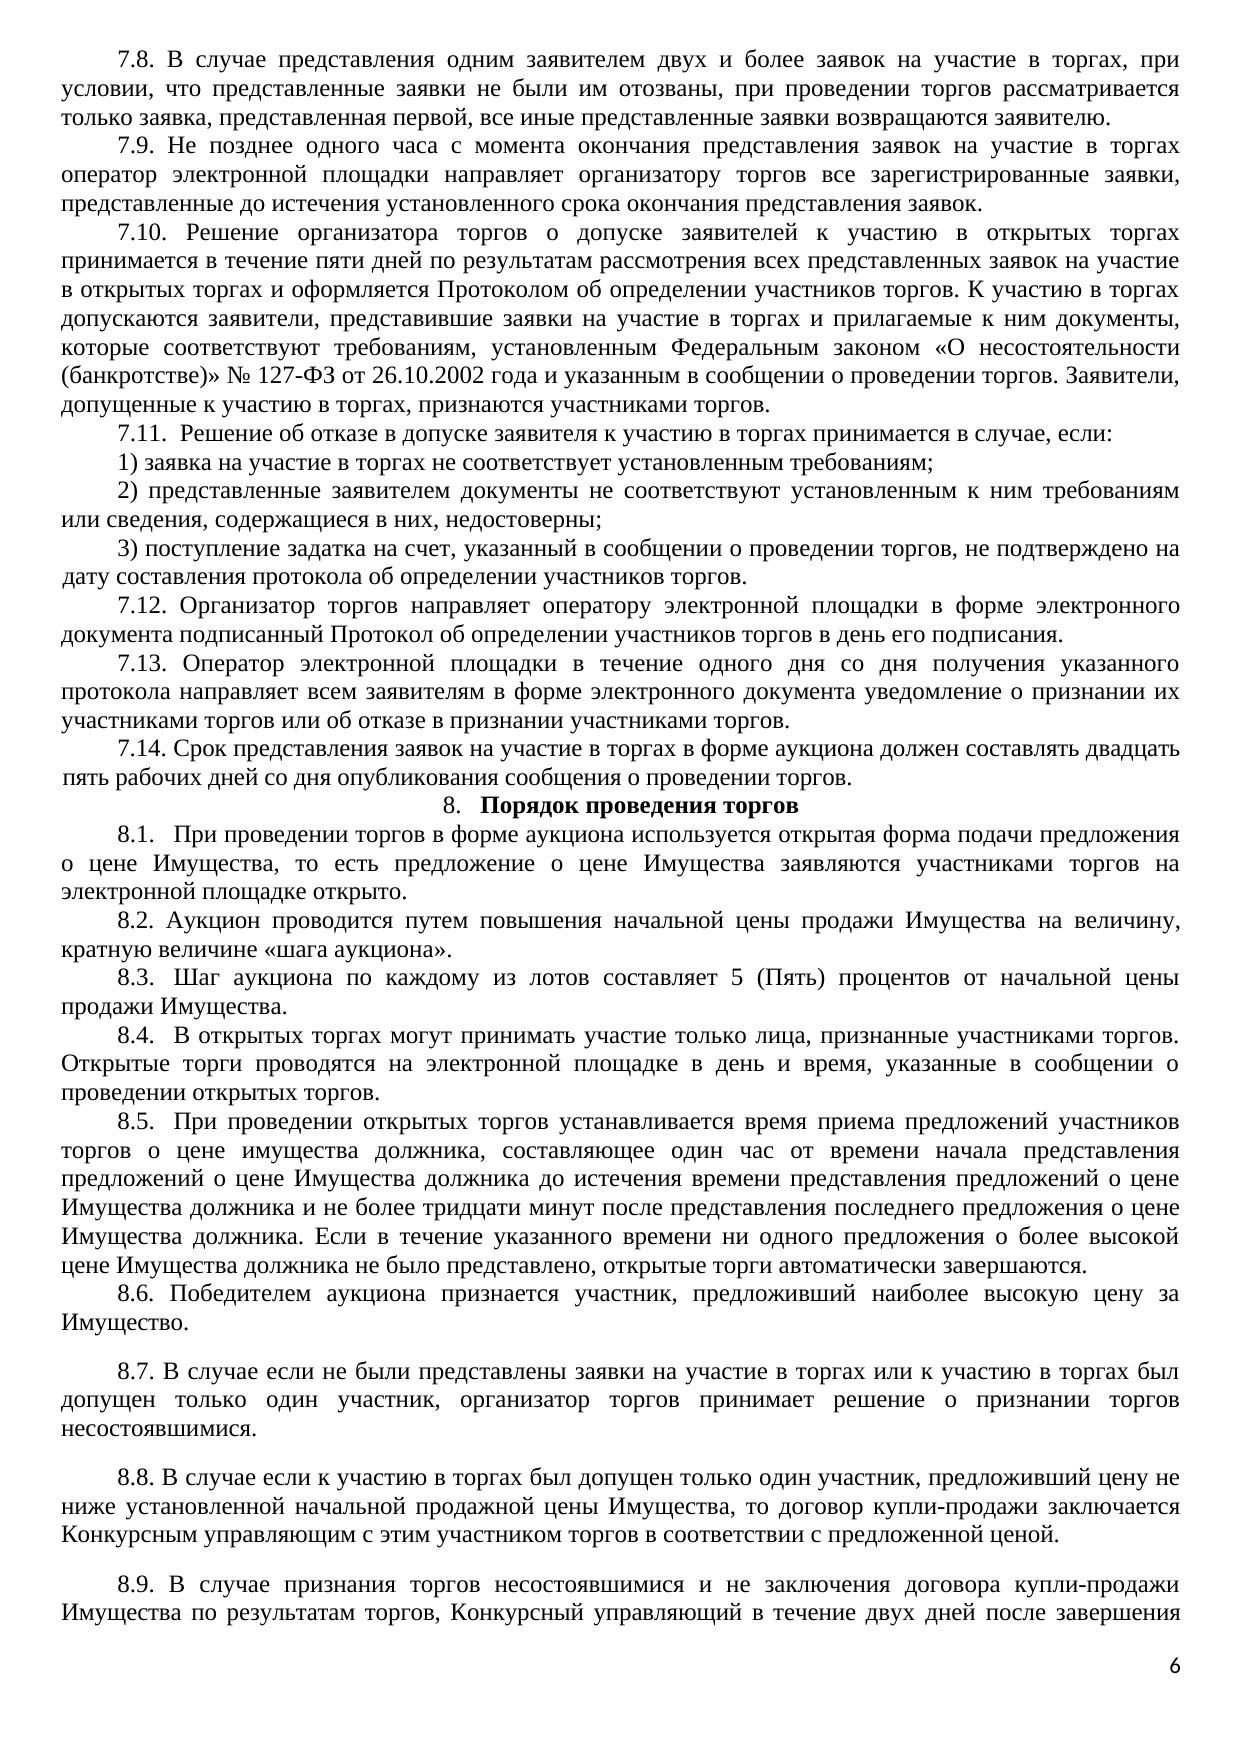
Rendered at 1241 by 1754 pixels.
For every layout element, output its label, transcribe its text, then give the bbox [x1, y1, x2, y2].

text 8.8. В случае если к участию в торгах был допущен только один участник, предложивший цену не ниже установленной начальной продажной цены Имущества, то договор купли-продажи заключается Конкурсным управляющим с этим участником торгов в соответствии с предложенной ценой. [61, 1463, 1181, 1548]
text 7.9. Не позднее одного часа с момента окончания представления заявок на участие в торгах оператор электронной площадки направляет организатору торгов все зарегистрированные заявки, представленные до истечения установленного срока окончания представления заявок. [61, 131, 1181, 217]
text 8.2. Аукцион проводится путем повышения начальной цены продажи Имущества на величину, кратную величине «шага аукциона». [61, 905, 1181, 963]
text 7.14. Срок представления заявок на участие в торгах в форме аукциона должен составлять двадцать пять рабочих дней со дня опубликования сообщения о проведении торгов. [62, 734, 1181, 791]
text 7.12. Организатор торгов направляет оператору электронной площадки в форме электронного документа подписанный Протокол об определении участников торгов в день его подписания. [61, 590, 1181, 648]
text 7.13. Оператор электронной площадки в течение одного дня со дня получения указанного протокола направляет всем заявителям в форме электронного документа уведомление о признании их участниками торгов или об отказе в признании участниками торгов. [61, 648, 1181, 734]
text 2) представленные заявителем документы не соответствуют установленным к ним требованиям или сведения, содержащиеся в них, недостоверны; [61, 476, 1181, 533]
text 8.6. Победителем аукциона признается участник, предложивший наиболее высокую цену за Имущество. [61, 1278, 1179, 1336]
list Шаг аукциона по каждому из лотов составляет 5 (Пять) процентов от начальной цены продажи Имущества. [61, 963, 1181, 1020]
list При проведении торгов в форме аукциона используется открытая форма подачи предложения о цене Имущества, то есть предложение о цене Имущества заявляются участниками торгов на электронной площадке открыто. [61, 819, 1181, 905]
list В открытых торгах могут принимать участие только лица, признанные участниками торгов. Открытые торги проводятся на электронной площадке в день и время, указанные в сообщении о проведении открытых торгов. [61, 1020, 1181, 1106]
list Порядок проведения торгов [61, 791, 1181, 819]
text 7.11. Решение об отказе в допуске заявителя к участию в торгах принимается в случае, если: [61, 418, 1181, 447]
text 8.7. В случае если не были представлены заявки на участие в торгах или к участию в торгах был допущен только один участник, организатор торгов принимает решение о признании торгов несостоявшимися. [61, 1356, 1181, 1442]
list При проведении открытых торгов устанавливается время приема предложений участников торгов о цене имущества должника, составляющее один час от времени начала представления предложений о цене Имущества должника до истечения времени представления предложений о цене Имущества должника и не более тридцати минут после представления последнего предложения о цене Имущества должника. Если в течение указанного времени ни одного предложения о более высокой цене Имущества должника не было представлено, открытые торги автоматически завершаются. [61, 1106, 1181, 1278]
text 7.8. В случае представления одним заявителем двух и более заявок на участие в торгах, при условии, что представленные заявки не были им отозваны, при проведении торгов рассматривается только заявка, представленная первой, все иные представленные заявки возвращаются заявителю. [61, 44, 1181, 131]
text 7.10. Решение организатора торгов о допуске заявителей к участию в открытых торгах принимается в течение пяти дней по результатам рассмотрения всех представленных заявок на участие в открытых торгах и оформляется Протоколом об определении участников торгов. К участию в торгах допускаются заявители, представившие заявки на участие в торгах и прилагаемые к ним документы, которые соответствуют требованиям, установленным Федеральным законом «О несостоятельности (банкротстве)» № 127-ФЗ от 26.10.2002 года и указанным в сообщении о проведении торгов. Заявители, допущенные к участию в торгах, признаются участниками торгов. [61, 217, 1181, 418]
text 1) заявка на участие в торгах не соответствует установленным требованиям; [61, 447, 1181, 476]
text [61, 1569, 1181, 1626]
text 3) поступление задатка на счет, указанный в сообщении о проведении торгов, не подтверждено на дату составления протокола об определении участников торгов. [62, 533, 1181, 590]
